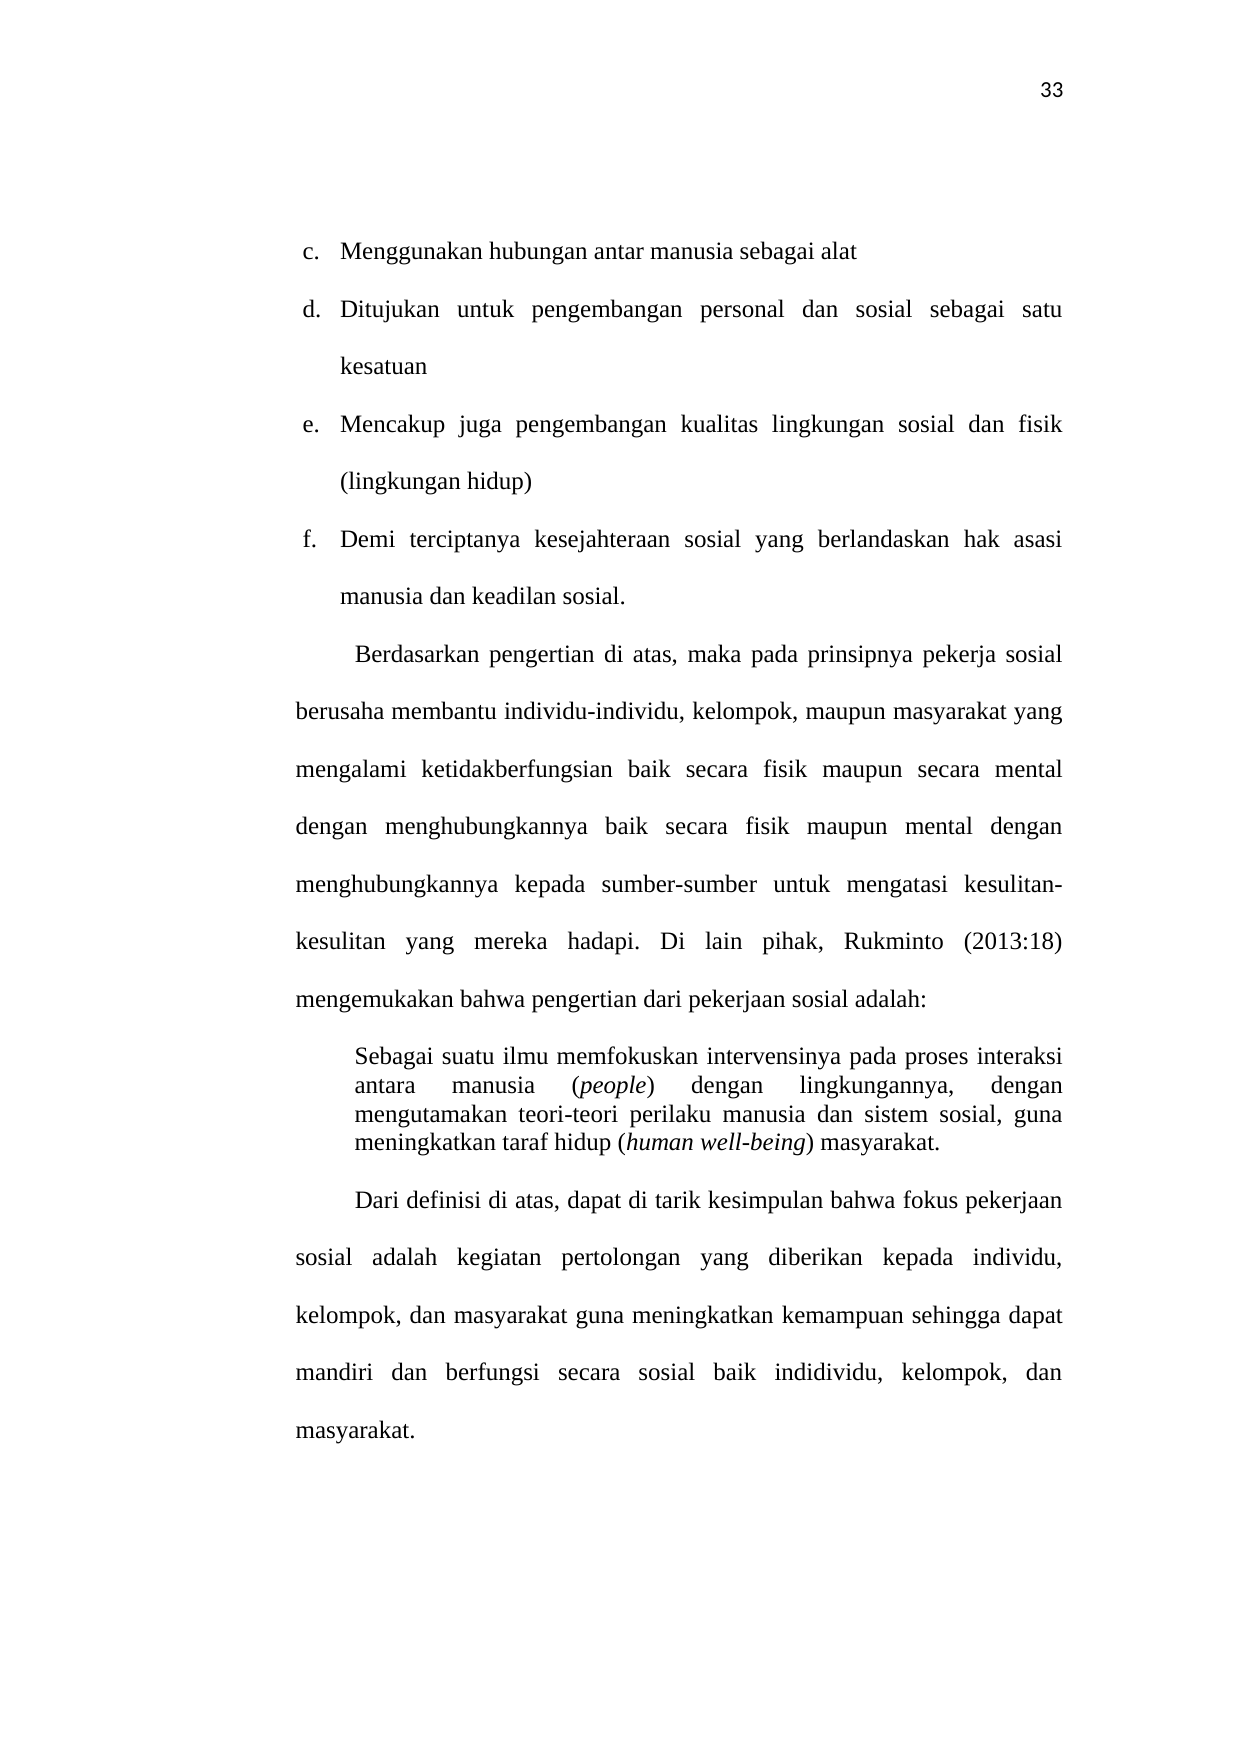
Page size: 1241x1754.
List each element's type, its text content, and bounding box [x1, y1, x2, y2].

text Sebagai suatu ilmu memfokuskan intervensinya pada proses interaksi antara manusia (people) dengan lingkungannya, dengan mengutamakan teori-teori perilaku manusia dan sistem sosial, guna meningkatkan taraf hidup (human well-being) masyarakat. [354, 1041, 1063, 1156]
list Ditujukan untuk pengembangan personal dan sosial sebagai satu kesatuan [302, 294, 1063, 380]
text Berdasarkan pengertian di atas, maka pada prinsipnya pekerja sosial berusaha membantu individu-individu, kelompok, maupun masyarakat yang mengalami ketidakberfungsian baik secara fisik maupun secara mental dengan menghubungkannya baik secara fisik maupun mental dengan menghubungkannya kepada sumber-sumber untuk mengatasi kesulitan-kesulitan yang mereka hadapi. Di lain pihak, Rukminto (2013:18) mengemukakan bahwa pengertian dari pekerjaan sosial adalah: [295, 639, 1063, 1012]
list Demi terciptanya kesejahteraan sosial yang berlandaskan hak asasi manusia dan keadilan sosial. [302, 524, 1063, 610]
list Mencakup juga pengembangan kualitas lingkungan sosial dan fisik (lingkungan hidup) [302, 409, 1063, 495]
list Menggunakan hubungan antar manusia sebagai alat [302, 236, 1063, 265]
text Dari definisi di atas, dapat di tarik kesimpulan bahwa fokus pekerjaan sosial adalah kegiatan pertolongan yang diberikan kepada individu, kelompok, dan masyarakat guna meningkatkan kemampuan sehingga dapat mandiri dan berfungsi secara sosial baik indidividu, kelompok, dan masyarakat. [295, 1185, 1063, 1444]
